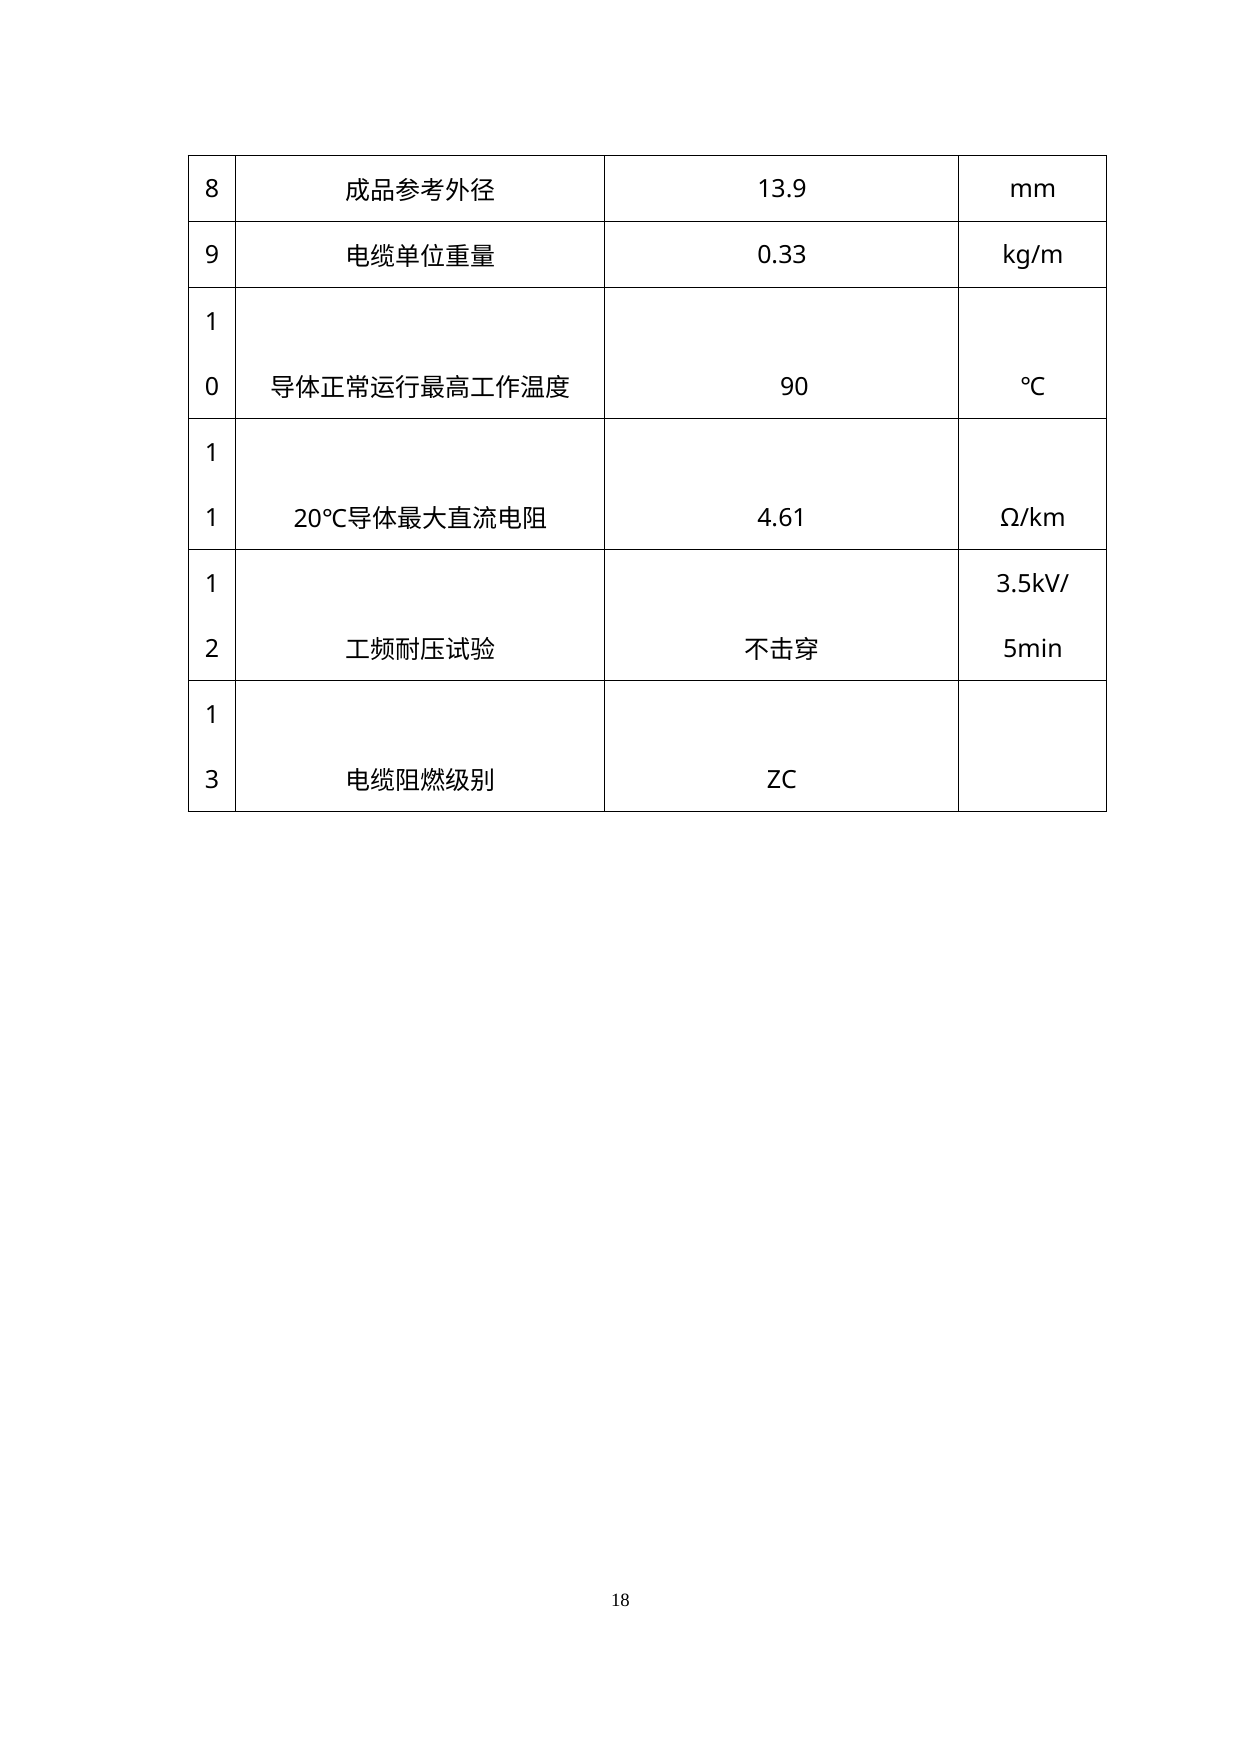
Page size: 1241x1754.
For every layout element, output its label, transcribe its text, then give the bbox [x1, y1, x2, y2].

table_cell 电缆阻燃级别 [236, 681, 604, 811]
table_cell kg/m [959, 222, 1106, 287]
table_cell 工频耐压试验 [236, 550, 604, 680]
table_cell 12 [189, 550, 235, 680]
table_cell 11 [189, 419, 235, 549]
table_cell [959, 681, 1106, 811]
table_cell 90 [605, 288, 958, 418]
table_cell mm [959, 156, 1106, 221]
table_cell 8 [189, 156, 235, 221]
table_cell ℃ [959, 288, 1106, 418]
table_cell 不击穿 [605, 550, 958, 680]
table_cell 10 [189, 288, 235, 418]
table_cell 0.33 [605, 222, 958, 287]
table_cell 20℃导体最大直流电阻 [236, 419, 604, 549]
table_cell 4.61 [605, 419, 958, 549]
table_cell 3.5kV/5min [959, 550, 1106, 680]
table_cell 9 [189, 222, 235, 287]
table_cell ZC [605, 681, 958, 811]
table_cell 13 [189, 681, 235, 811]
table_cell 13.9 [605, 156, 958, 221]
table_cell 电缆单位重量 [236, 222, 604, 287]
table_cell 成品参考外径 [236, 156, 604, 221]
table_cell 导体正常运行最高工作温度 [236, 288, 604, 418]
table_cell Ω/km [959, 419, 1106, 549]
